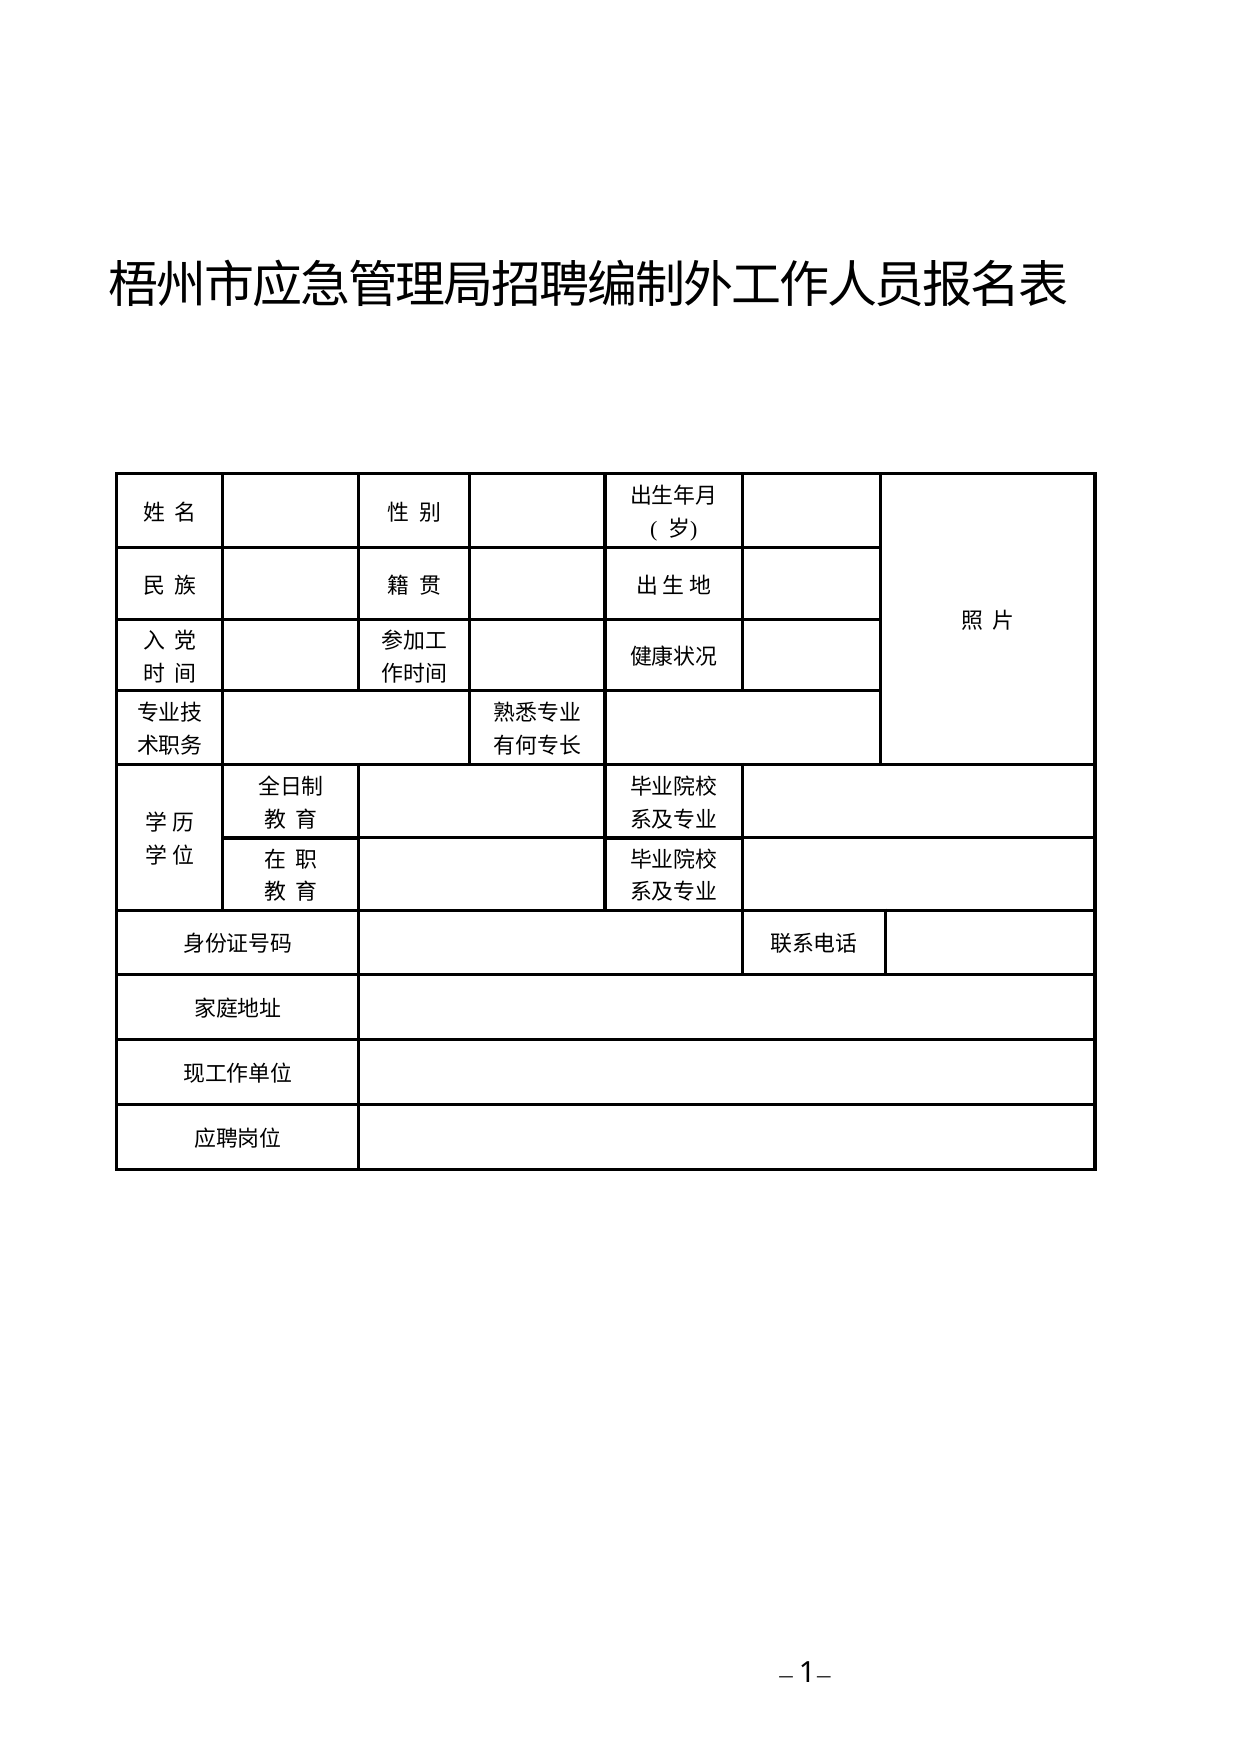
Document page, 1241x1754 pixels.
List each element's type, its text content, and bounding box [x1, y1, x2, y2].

table_cell 应聘岗位 [118, 1106, 357, 1168]
table_cell [887, 912, 1093, 973]
table_header 姓 名 [118, 475, 221, 546]
table_cell 毕业院校 系及专业 [607, 766, 741, 836]
table_cell [224, 692, 468, 763]
table_cell [744, 549, 879, 618]
table_header 照 片 [882, 475, 1093, 763]
table_cell [360, 766, 603, 836]
table_cell [744, 621, 879, 689]
table_cell 联系电话 [744, 912, 884, 973]
table_cell 现工作单位 [118, 1041, 357, 1103]
table_cell 专业技 术职务 [118, 692, 221, 763]
table_cell [744, 839, 1093, 908]
table_cell 民 族 [118, 549, 221, 618]
table_cell [224, 621, 357, 689]
table_cell 毕业院校 系及专业 [607, 840, 741, 908]
table_header [471, 475, 603, 546]
table_cell [224, 549, 357, 618]
table_cell 参加工 作时间 [360, 621, 468, 689]
table_cell 健康状况 [607, 621, 741, 689]
table_cell 籍 贯 [360, 549, 468, 618]
table_cell [471, 549, 603, 618]
text 梧州市应急管理局招聘编制外工作人员报名表 [44, 245, 1081, 342]
table_cell [360, 976, 1093, 1038]
table_cell [360, 912, 741, 973]
table_cell 入 党 时 间 [118, 621, 221, 689]
table_cell 出 生 地 [607, 549, 741, 618]
table_cell 在 职 教 育 [224, 840, 357, 908]
table_cell 身份证号码 [118, 912, 357, 973]
table_cell [360, 839, 603, 908]
table_cell 家庭地址 [118, 976, 357, 1038]
table_cell [360, 1041, 1093, 1103]
table_cell 学 历 学 位 [118, 766, 221, 908]
table_header [744, 475, 879, 546]
table_header 出生年月 ( 岁) [607, 475, 741, 546]
table_cell 全日制 教 育 [224, 766, 357, 836]
table_cell 熟悉专业 有何专长 [471, 692, 603, 763]
table_cell [471, 621, 603, 689]
table_cell [607, 692, 879, 763]
table_header [224, 475, 357, 546]
table_cell [360, 1106, 1093, 1168]
table_cell [744, 766, 1093, 836]
table_header 性 别 [360, 475, 468, 546]
